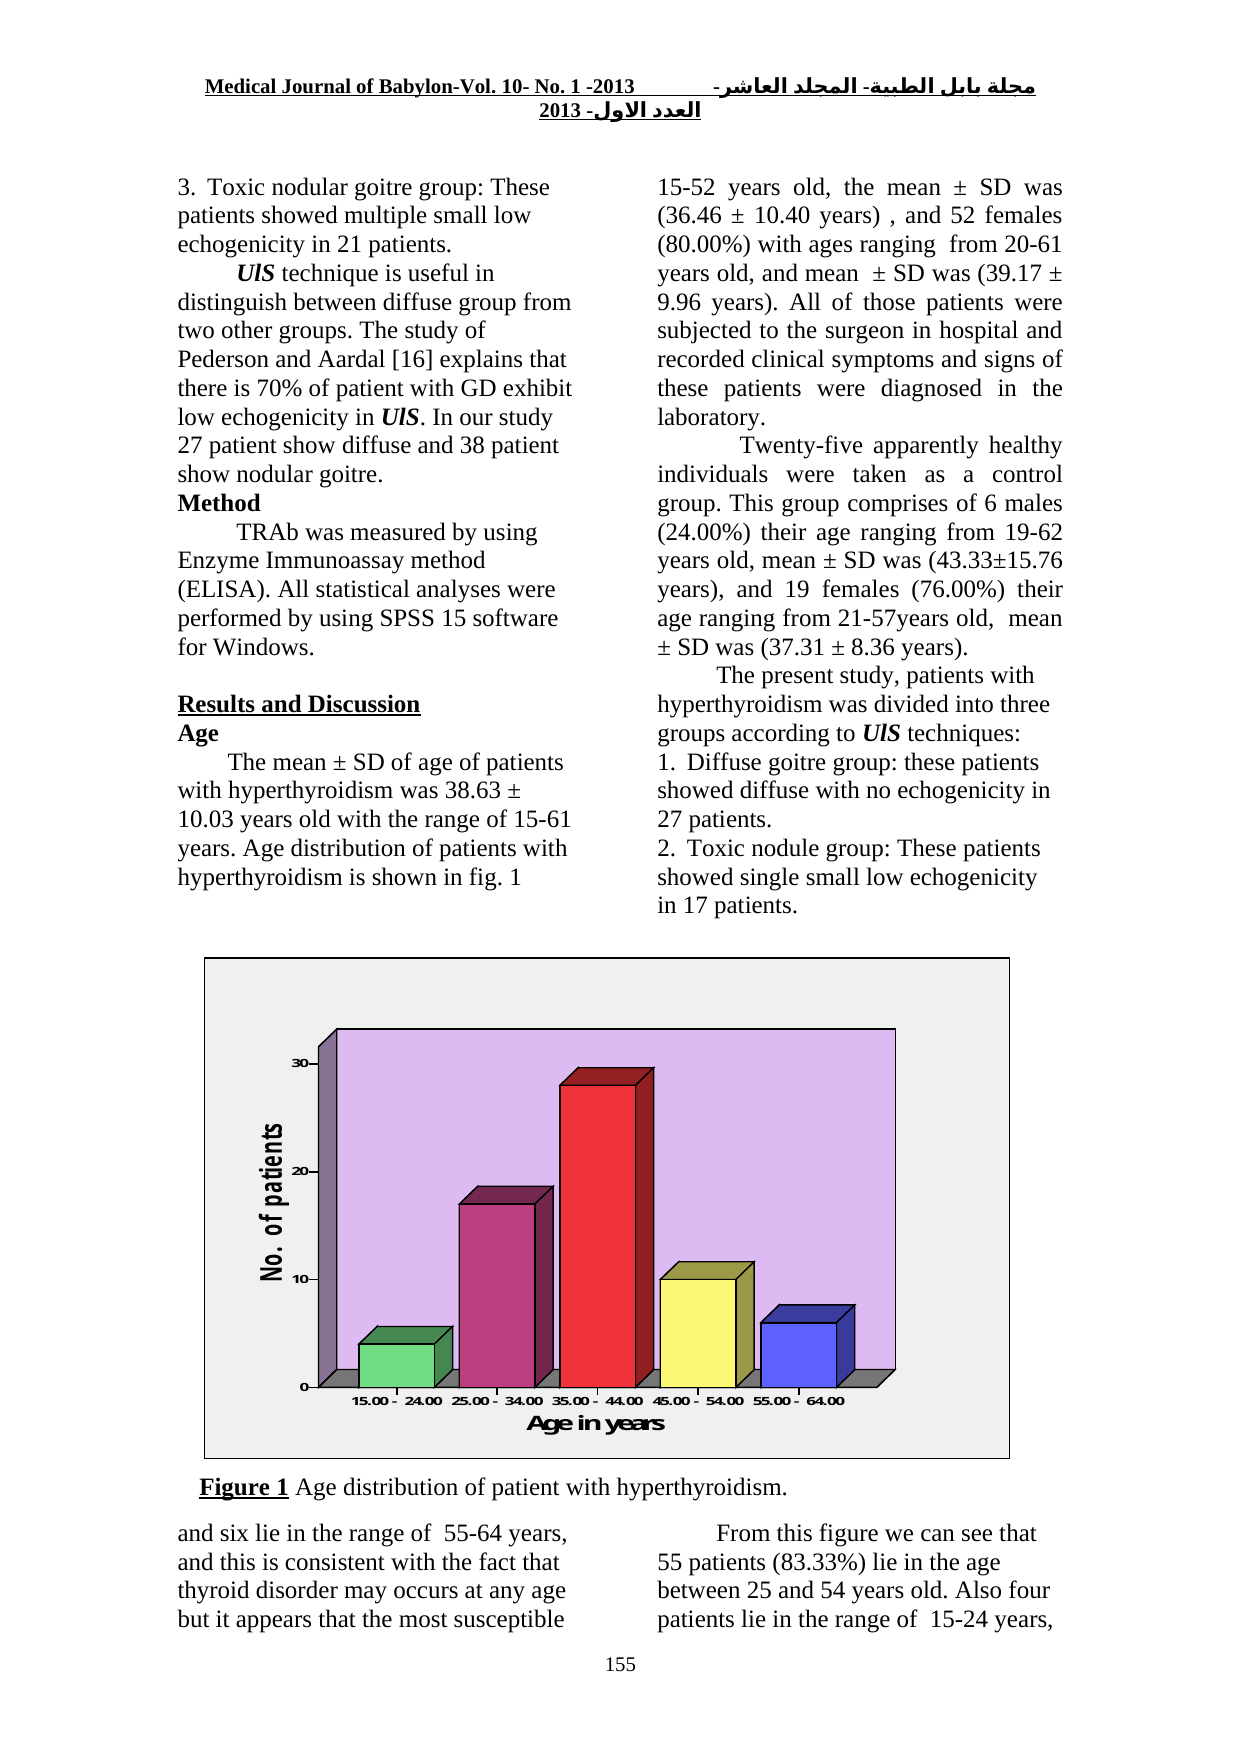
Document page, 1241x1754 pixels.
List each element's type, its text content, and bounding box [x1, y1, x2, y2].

text Method [177, 488, 583, 517]
text The mean ± SD of age of patients with hyperthyroidism was 38.63 ± 10.03 years old with the range of 15-61 years. Age distribution of patients with hyperthyroidism is shown in fig. 1 [177, 747, 583, 890]
text Figure 1 Age distribution of patient with hyperthyroidism. [177, 1472, 1063, 1501]
text Twenty-five apparently healthy individuals were taken as a control group. This group comprises of 6 males (24.00%) their age ranging from 19-62 years old, mean ± SD was (43.33±15.76 years), and 19 females (76.00%) their age ranging from 21-57years old, mean ± SD was (37.31 ± 8.36 years). [657, 430, 1063, 660]
text Age [177, 718, 583, 747]
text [657, 1518, 1063, 1633]
text The present study, patients with hyperthyroidism was divided into three groups according to UlS techniques: [657, 660, 1063, 747]
list Toxic nodular goitre group: These patients showed multiple small low echogenicity in 21 patients. [177, 172, 583, 258]
text Results and Discussion [177, 689, 583, 718]
text UlS technique is useful in distinguish between diffuse group from two other groups. The study of Pederson and Aardal [16] explains that there is 70% of patient with GD exhibit low echogenicity in UlS. In our study 27 patient show diffuse and 38 patient show nodular goitre. [177, 258, 583, 488]
list Diffuse goitre group: these patients showed diffuse with no echogenicity in 27 patients. [657, 747, 1063, 833]
list Toxic nodule group: These patients showed single small low echogenicity in 17 patients. [657, 833, 1063, 919]
text TRAb was measured by using Enzyme Immunoassay method (ELISA). All statistical analyses were performed by using SPSS 15 software for Windows. [177, 517, 583, 660]
